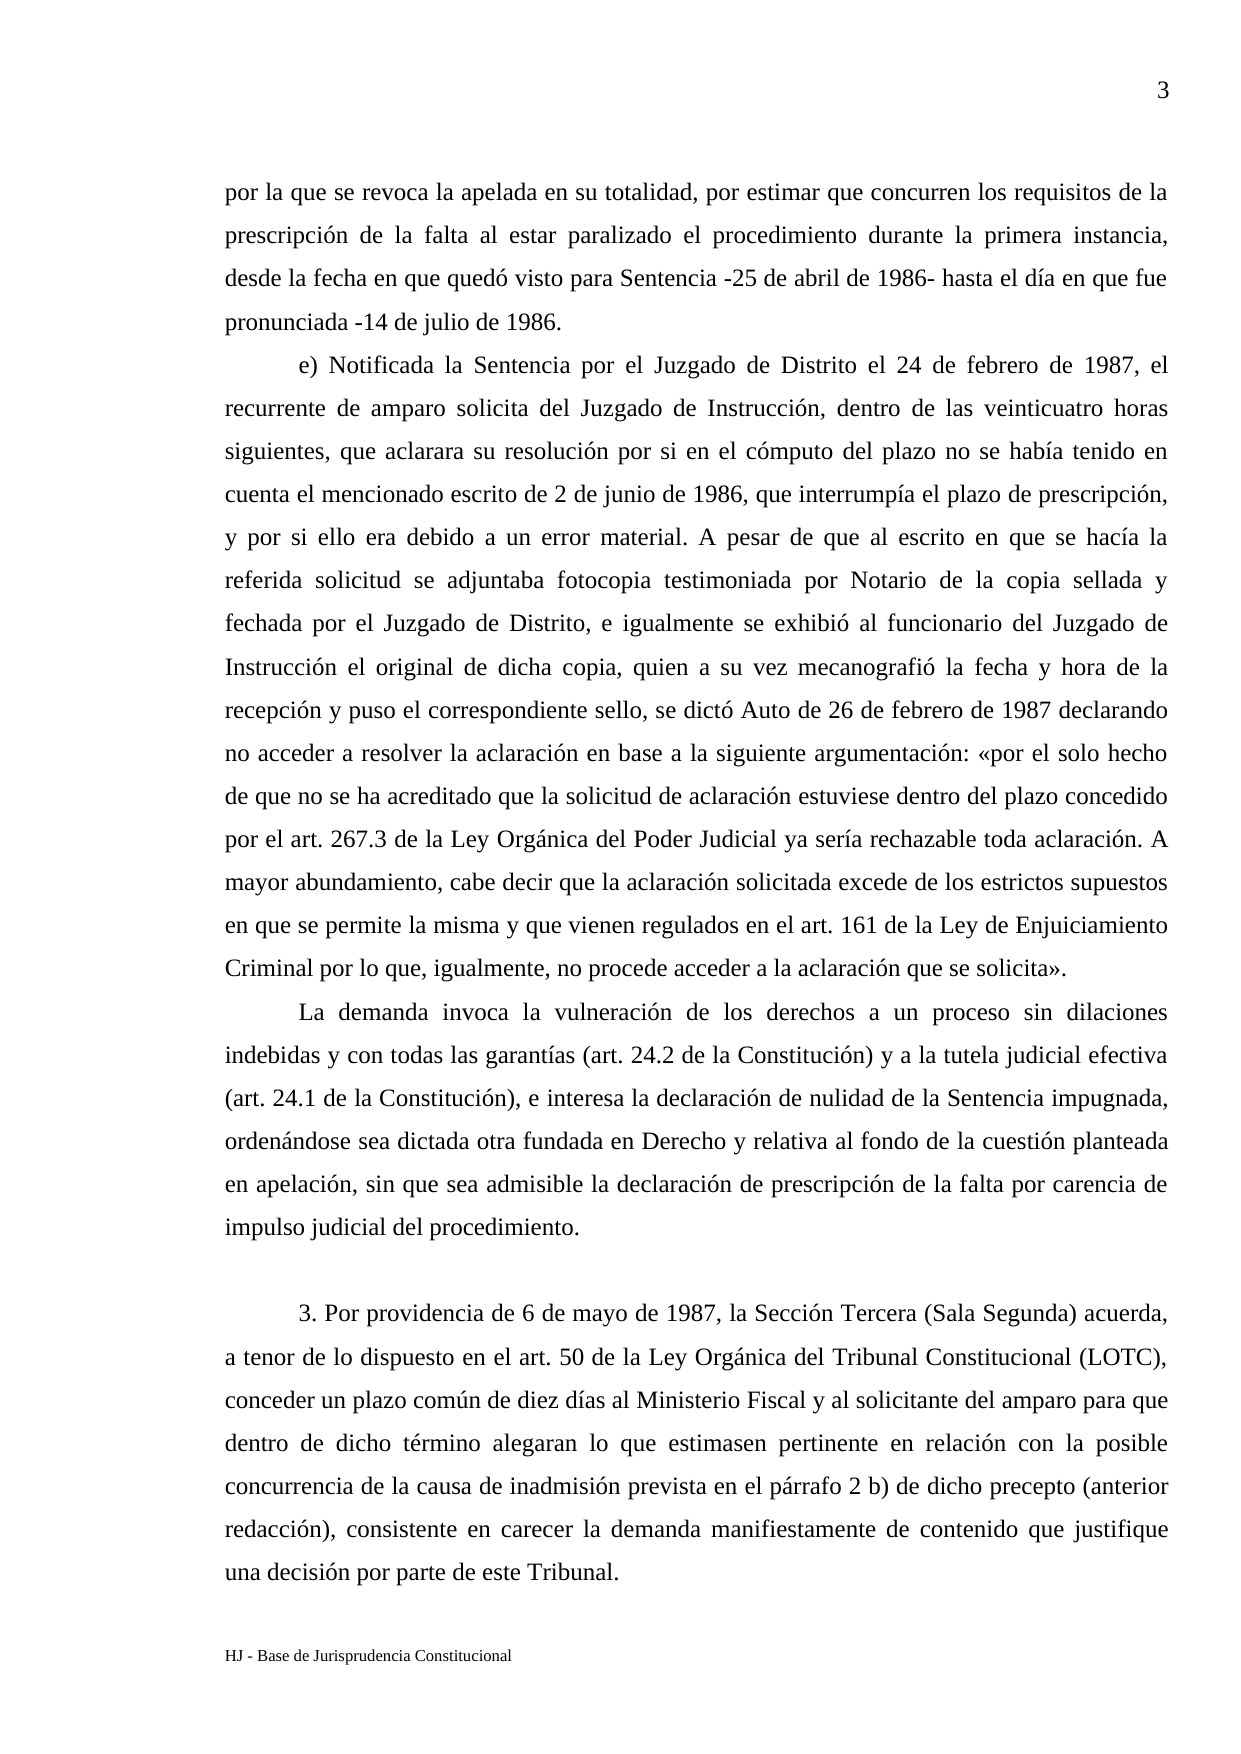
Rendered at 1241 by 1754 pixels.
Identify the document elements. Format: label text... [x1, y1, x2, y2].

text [224, 177, 1169, 335]
text e) Notificada la Sentencia por el Juzgado de Distrito el 24 de febrero de 1987, el recurrente de amparo solicita del Juzgado de Instrucción, dentro de las veinticuatro horas siguientes, que aclarara su resolución por si en el cómputo del plazo no se había tenido en cuenta el mencionado escrito de 2 de junio de 1986, que interrumpía el plazo de prescripción, y por si ello era debido a un error material. A pesar de que al escrito en que se hacía la referida solicitud se adjuntaba fotocopia testimoniada por Notario de la copia sellada y fechada por el Juzgado de Distrito, e igualmente se exhibió al funcionario del Juzgado de Instrucción el original de dicha copia, quien a su vez mecanografió la fecha y hora de la recepción y puso el correspondiente sello, se dictó Auto de 26 de febrero de 1987 declarando no acceder a resolver la aclaración en base a la siguiente argumentación: «por el solo hecho de que no se ha acreditado que la solicitud de aclaración estuviese dentro del plazo concedido por el art. 267.3 de la Ley Orgánica del Poder Judicial ya sería rechazable toda aclaración. A mayor abundamiento, cabe decir que la aclaración solicitada excede de los estrictos supuestos en que se permite la misma y que vienen regulados en el art. 161 de la Ley de Enjuiciamiento Criminal por lo que, igualmente, no procede acceder a la aclaración que se solicita». [224, 350, 1169, 982]
text 3. Por providencia de 6 de mayo de 1987, la Sección Tercera (Sala Segunda) acuerda, a tenor de lo dispuesto en el art. 50 de la Ley Orgánica del Tribunal Constitucional (LOTC), conceder un plazo común de diez días al Ministerio Fiscal y al solicitante del amparo para que dentro de dicho término alegaran lo que estimasen pertinente en relación con la posible concurrencia de la causa de inadmisión prevista en el párrafo 2 b) de dicho precepto (anterior redacción), consistente en carecer la demanda manifiestamente de contenido que justifique una decisión por parte de este Tribunal. [224, 1298, 1169, 1586]
text La demanda invoca la vulneración de los derechos a un proceso sin dilaciones indebidas y con todas las garantías (art. 24.2 de la Constitución) y a la tutela judicial efectiva (art. 24.1 de la Constitución), e interesa la declaración de nulidad de la Sentencia impugnada, ordenándose sea dictada otra fundada en Derecho y relativa al fondo de la cuestión planteada en apelación, sin que sea admisible la declaración de prescripción de la falta por carencia de impulso judicial del procedimiento. [224, 997, 1169, 1241]
